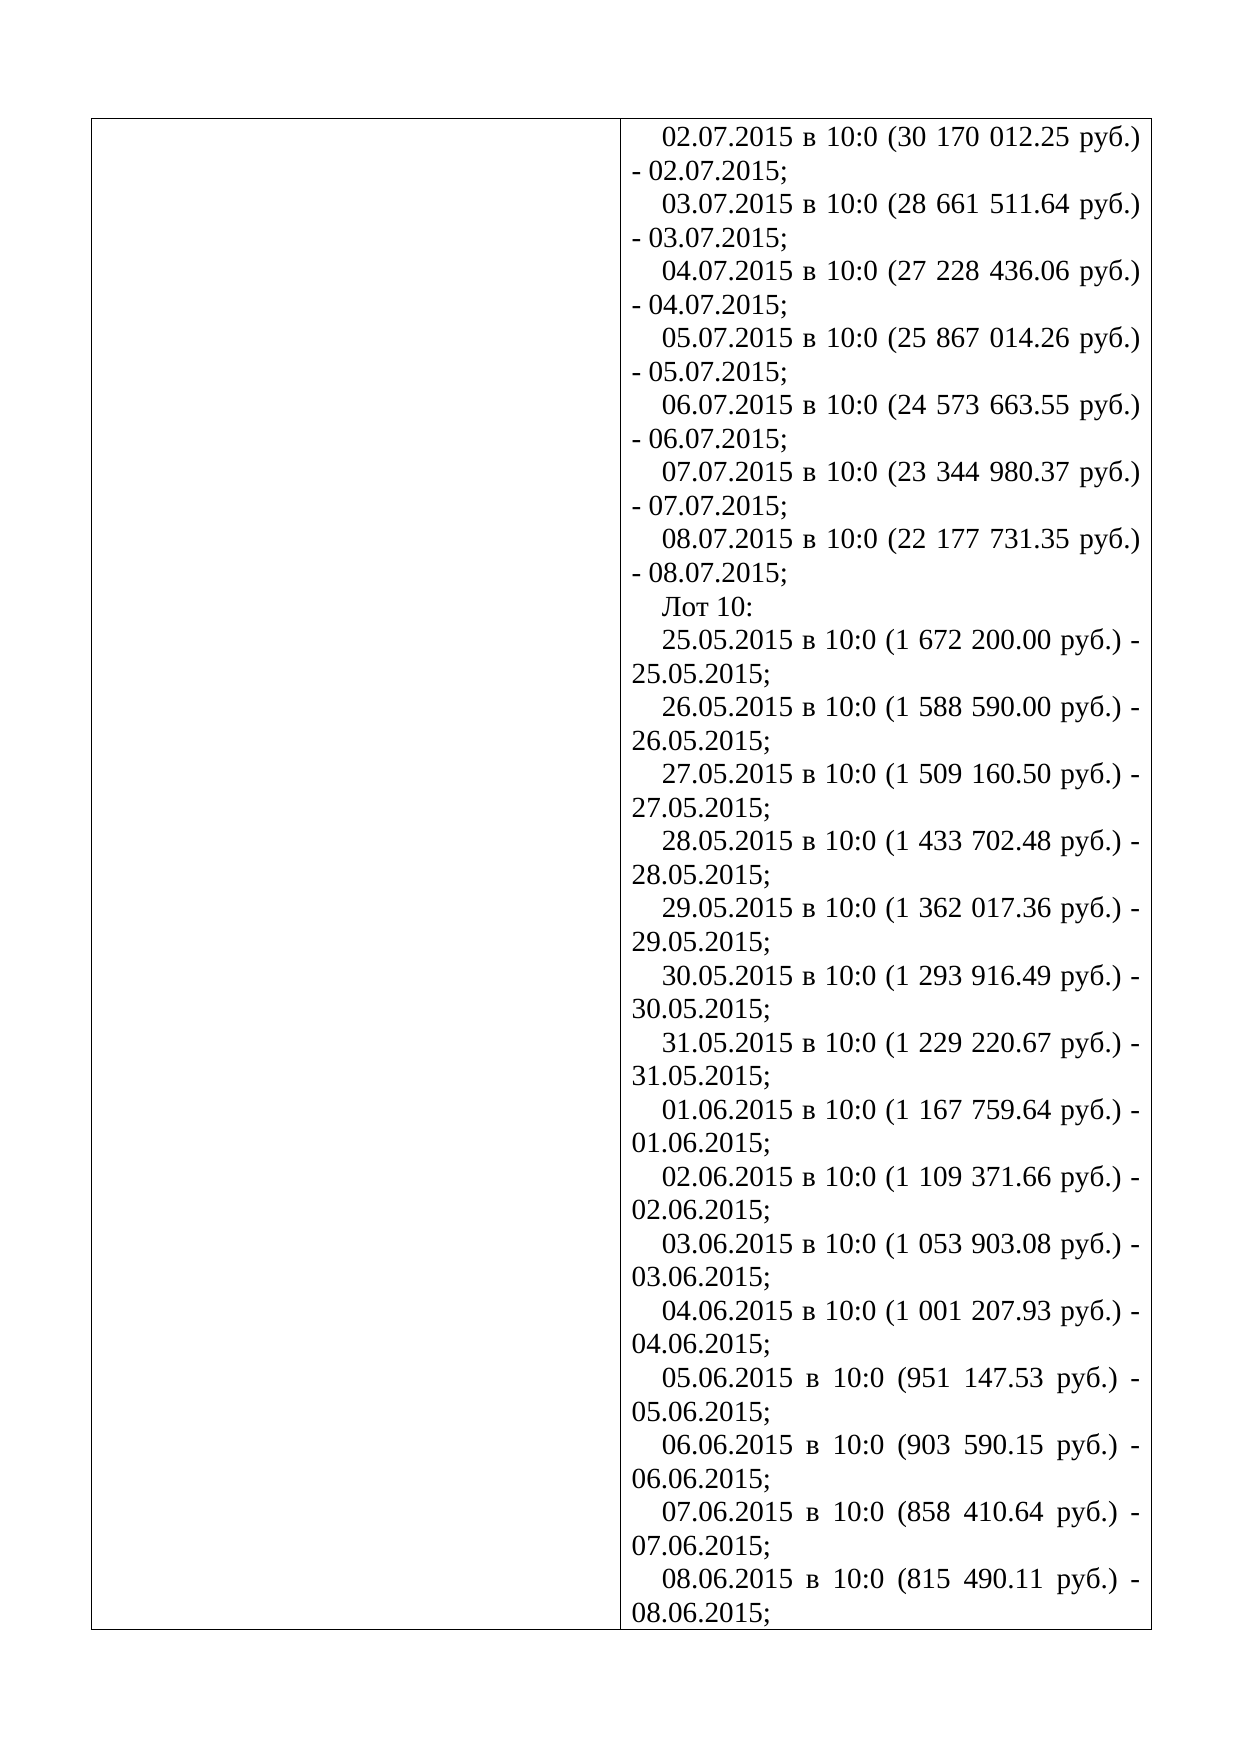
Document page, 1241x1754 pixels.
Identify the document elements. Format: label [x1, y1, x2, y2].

table_cell [92, 119, 620, 1628]
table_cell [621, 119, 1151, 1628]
